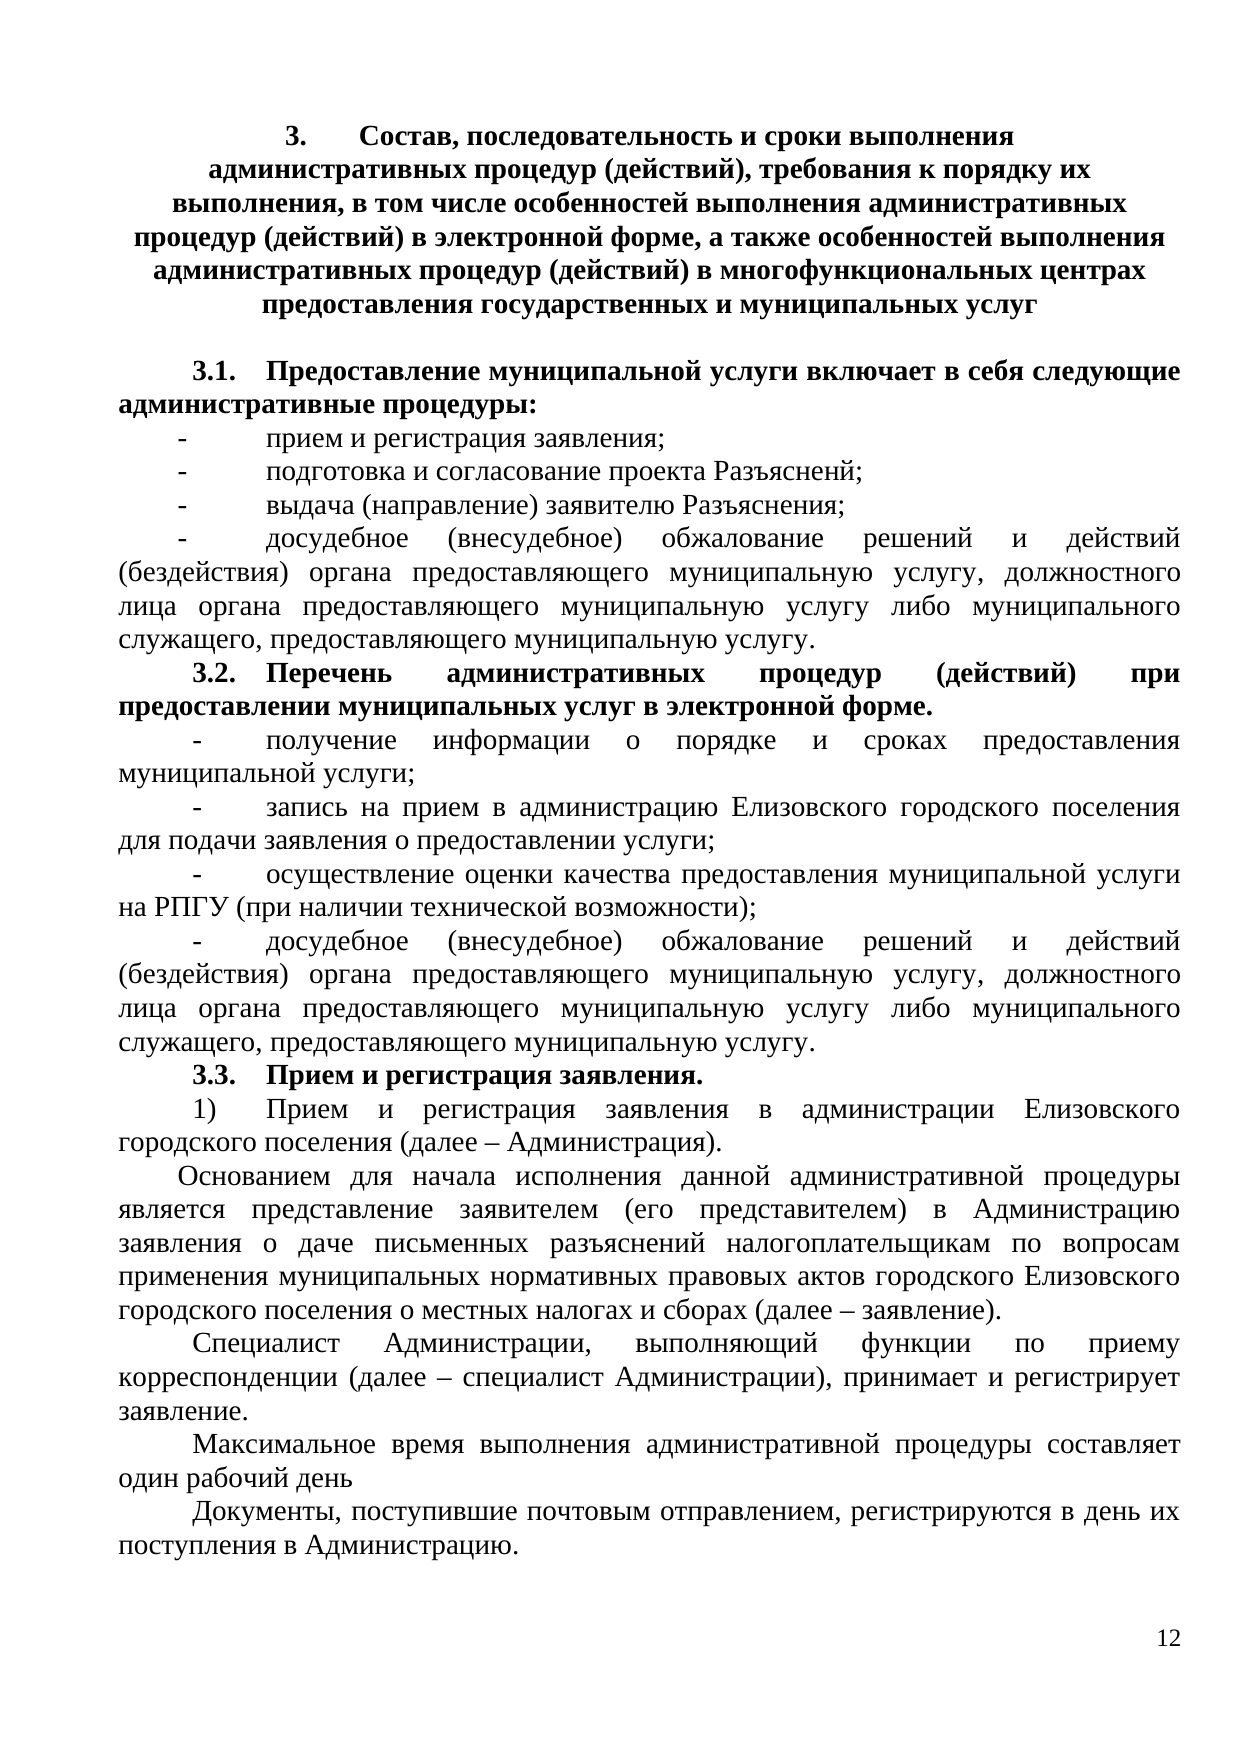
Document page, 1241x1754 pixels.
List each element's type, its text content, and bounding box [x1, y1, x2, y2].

text - запись на прием в администрацию Елизовского городского поселения для подачи заявления о предоставлении услуги; [118, 789, 1181, 856]
text 3.2. Перечень административных процедур (действий) при предоставлении муниципальных услуг в электронной форме. [118, 655, 1181, 722]
text 3.1. Предоставление муниципальной услуги включает в себя следующие административные процедуры: [118, 353, 1181, 420]
text Документы, поступившие почтовым отправлением, регистрируются в день их поступления в Администрацию. [118, 1493, 1181, 1560]
text административных процедур (действий), требования к порядку их выполнения, в том числе особенностей выполнения административных процедур (действий) в электронной форме, а также особенностей выполнения административных процедур (действий) в многофункциональных центрах предоставления государственных и муниципальных услуг [118, 152, 1181, 319]
list Состав, последовательность и сроки выполнения [118, 118, 1181, 152]
text Максимальное время выполнения административной процедуры составляет один рабочий день [118, 1426, 1181, 1493]
text - осуществление оценки качества предоставления муниципальной услуги на РПГУ (при наличии технической возможности); [118, 856, 1181, 923]
text 1) Прием и регистрация заявления в администрации Елизовского городского поселения (далее – Администрация). [118, 1091, 1181, 1158]
text - прием и регистрация заявления; [118, 420, 1181, 453]
text Основанием для начала исполнения данной административной процедуры является представление заявителем (его представителем) в Администрацию заявления о даче письменных разъяснений налогоплательщикам по вопросам применения муниципальных нормативных правовых актов городского Елизовского городского поселения о местных налогах и сборах (далее – заявление). [118, 1158, 1181, 1326]
text - подготовка и согласование проекта Разъясненй; [118, 453, 1181, 487]
text - досудебное (внесудебное) обжалование решений и действий (бездействия) органа предоставляющего муниципальную услугу, должностного лица органа предоставляющего муниципальную услугу либо муниципального служащего, предоставляющего муниципальную услугу. [118, 923, 1181, 1057]
text - досудебное (внесудебное) обжалование решений и действий (бездействия) органа предоставляющего муниципальную услугу, должностного лица органа предоставляющего муниципальную услугу либо муниципального служащего, предоставляющего муниципальную услугу. [118, 521, 1181, 655]
text 3.3. Прием и регистрация заявления. [118, 1057, 1181, 1091]
text - выдача (направление) заявителю Разъяснения; [118, 487, 1181, 521]
text Специалист Администрации, выполняющий функции по приему корреспонденции (далее – специалист Администрации), принимает и регистрирует заявление. [118, 1326, 1181, 1426]
text - получение информации о порядке и сроках предоставления муниципальной услуги; [118, 722, 1181, 789]
